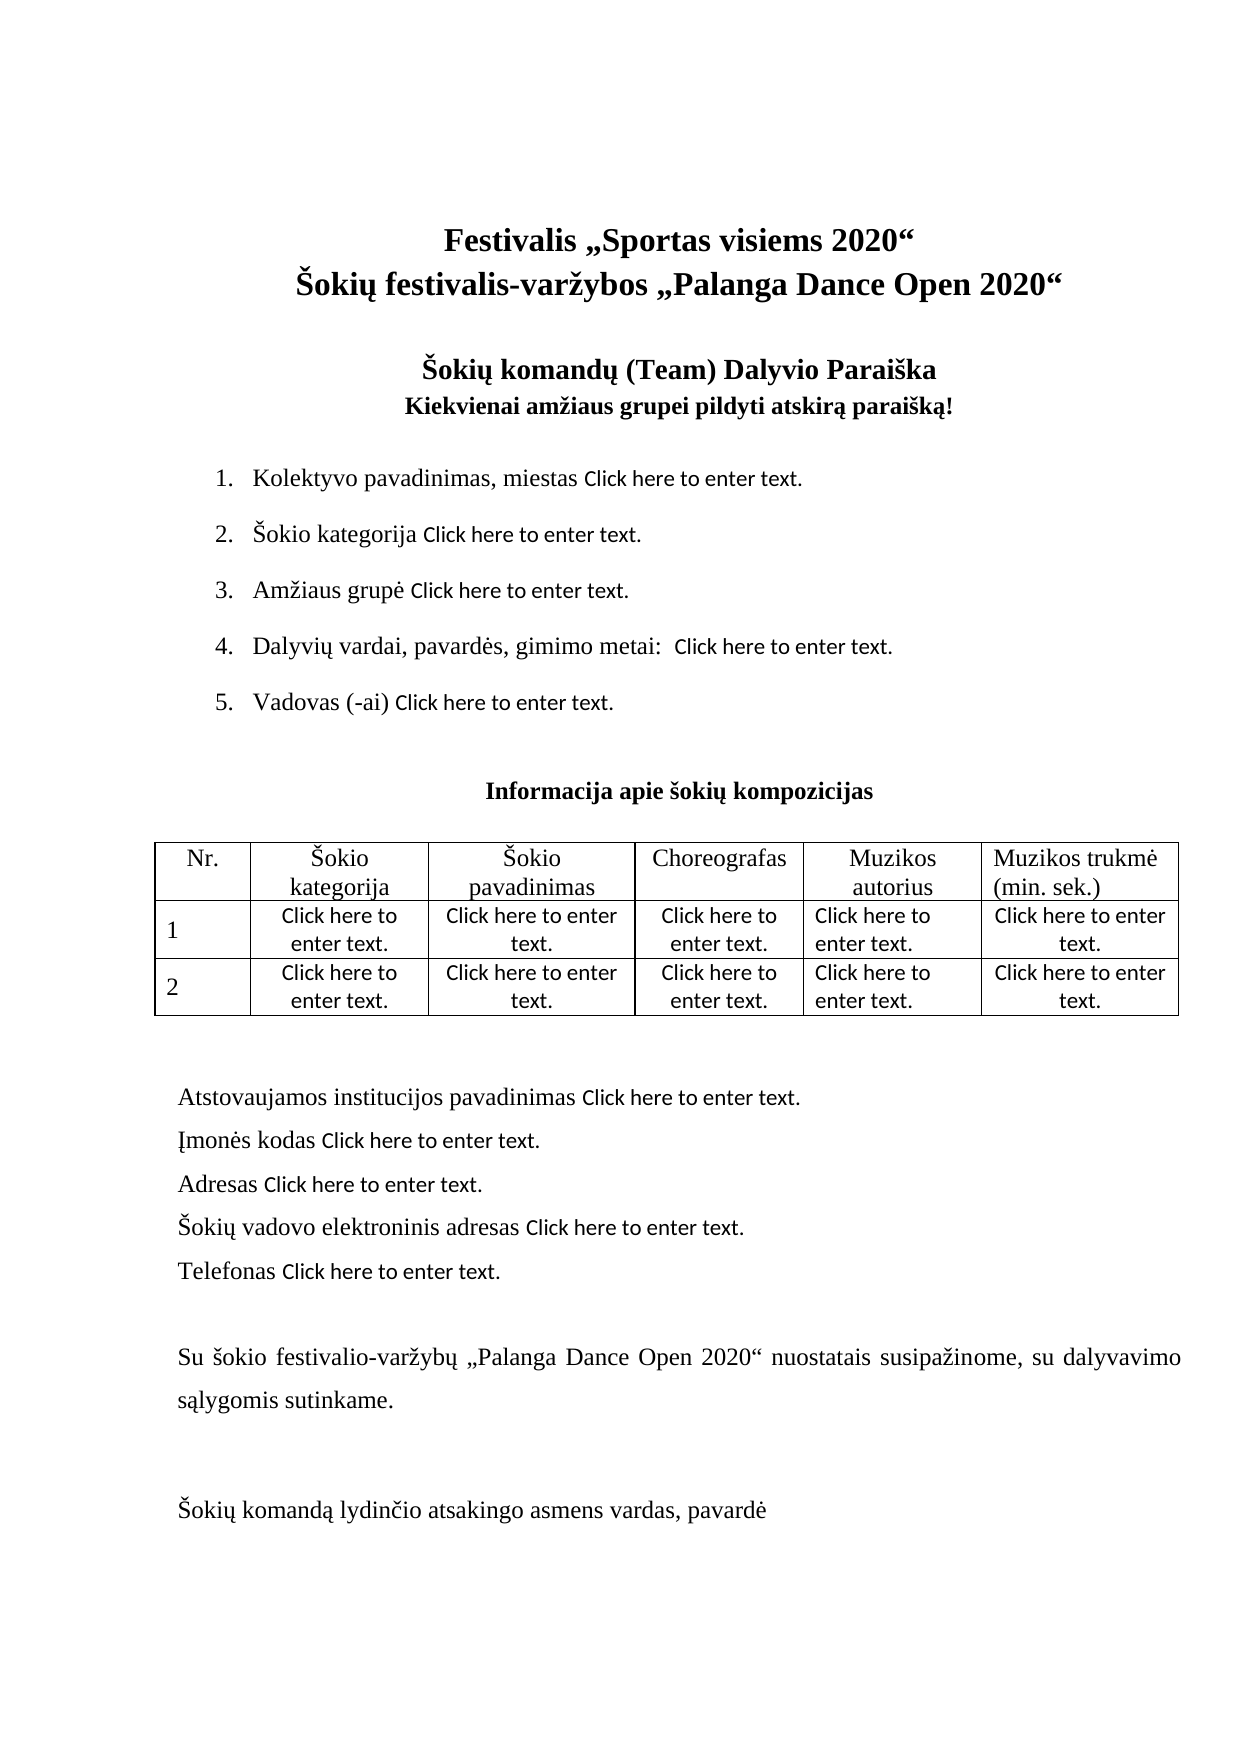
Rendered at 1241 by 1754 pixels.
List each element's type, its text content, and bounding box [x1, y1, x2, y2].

text Atstovaujamos institucijos pavadinimas [177, 1082, 1181, 1111]
text Telefonas [177, 1256, 1181, 1285]
text Šokių vadovo elektroninis adresas [177, 1212, 1181, 1241]
text Šokių komandą lydinčio atsakingo asmens vardas, pavardė [177, 1495, 1181, 1523]
table_cell 1 [156, 901, 250, 957]
table_cell 2 [156, 959, 250, 1014]
list Vadovas (-ai) [215, 687, 1181, 716]
text Аdresas [177, 1169, 1181, 1198]
text Įmonės kodas [177, 1125, 1181, 1154]
text Informacija apie šokių kompozicijas [177, 776, 1181, 804]
text Festivalis „Sportas visiems 2020“ [177, 220, 1181, 259]
table_header Muzikos autorius [804, 843, 981, 900]
text Kiekvienai amžiaus grupei pildyti atskirą paraišką! [177, 391, 1181, 420]
text Šokių festivalis-varžybos „Palanga Dance Open 2020“ [177, 264, 1181, 303]
list Kolektyvo pavadinimas, miestas [215, 463, 1181, 492]
list Amžiaus grupė [215, 575, 1181, 604]
table_header Muzikos trukmė (min. sek.) [982, 843, 1178, 900]
table_header Šokio pavadinimas [429, 843, 634, 900]
list Dalyvių vardai, pavardės, gimimo metai: [215, 631, 1181, 660]
table_header Nr. [156, 843, 250, 900]
table_header Šokio kategorija [251, 843, 428, 900]
text Su šokio festivalio-varžybų „Palanga Dance Open 2020“ nuostatais susipažinome, su dalyvavimo sąlygomis sutinkame. [177, 1342, 1181, 1414]
list Šokio kategorija [215, 519, 1181, 548]
table_header Choreografas [636, 843, 803, 900]
text Šokių komandų (Team) Dalyvio Paraiška [177, 352, 1181, 386]
